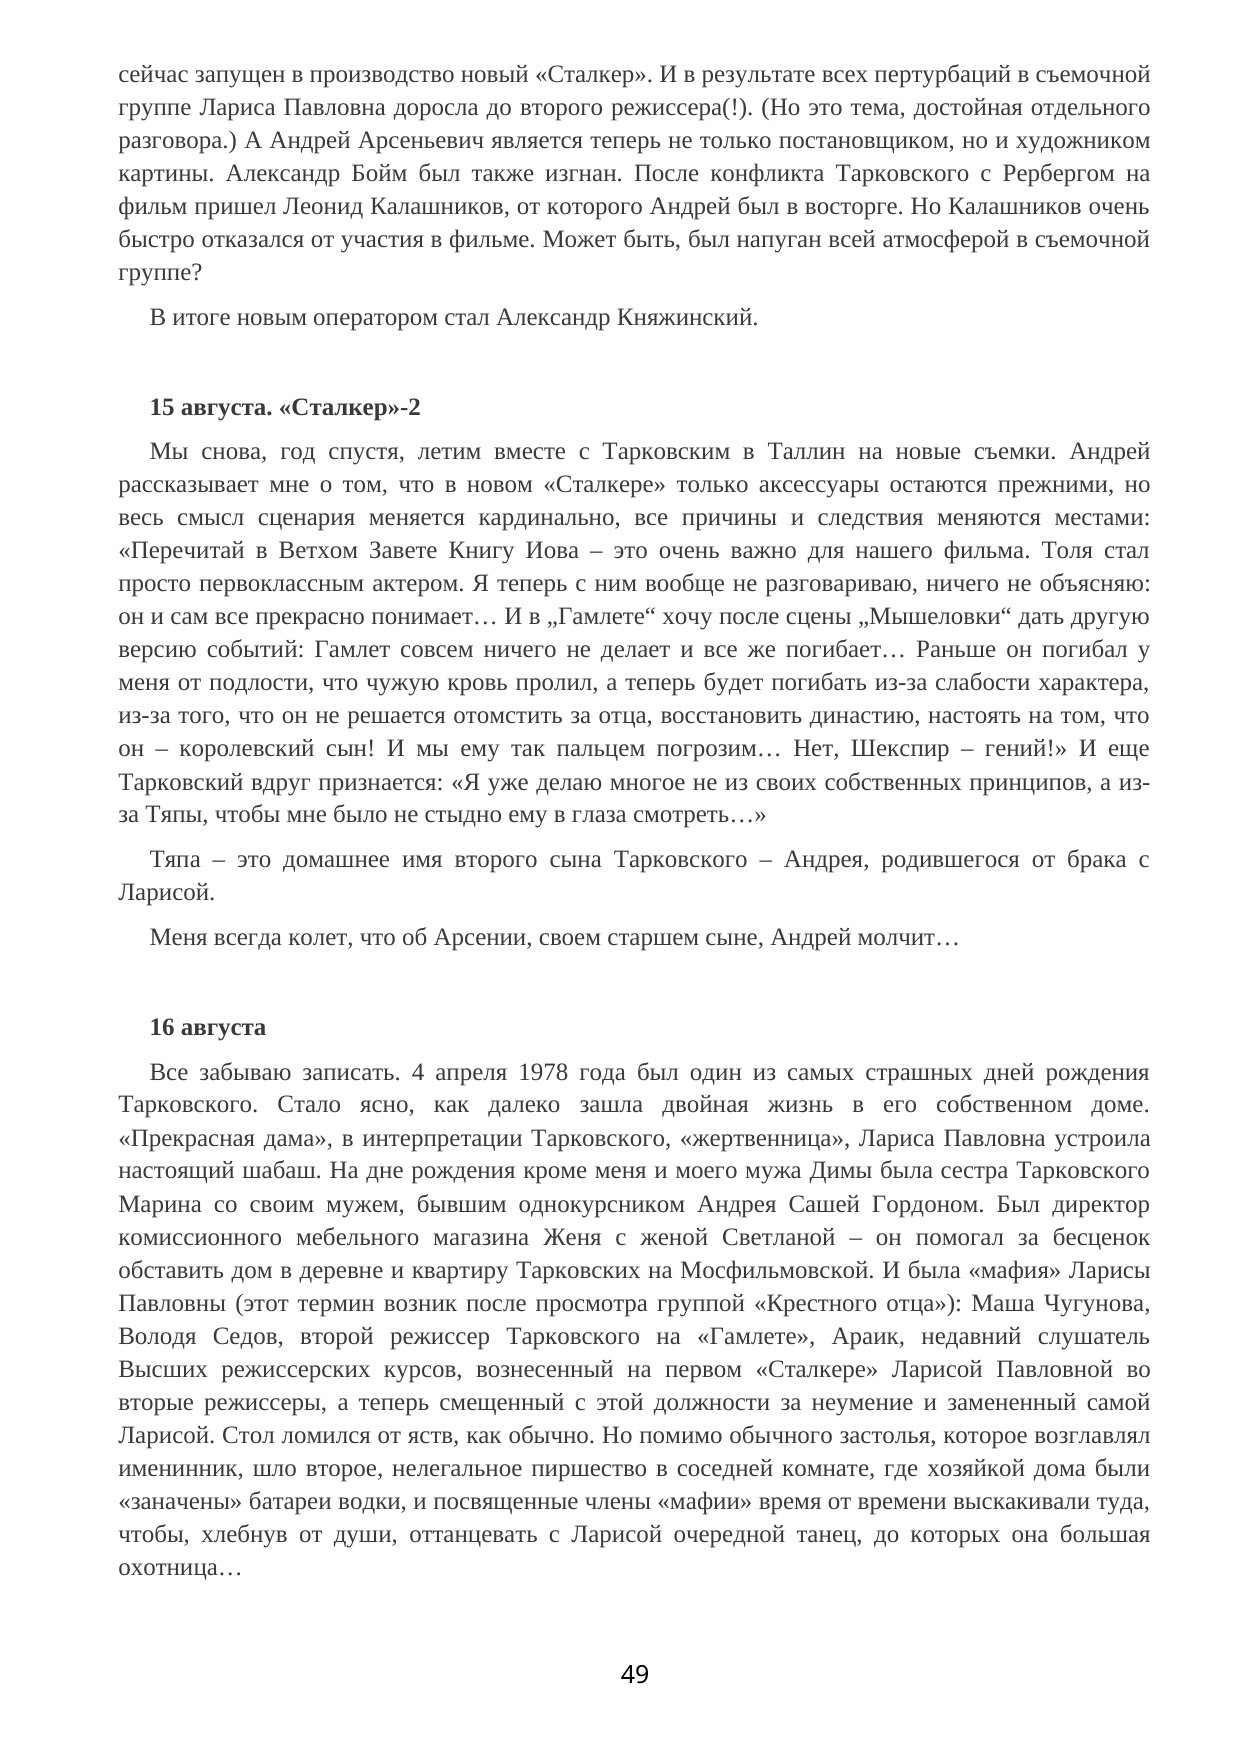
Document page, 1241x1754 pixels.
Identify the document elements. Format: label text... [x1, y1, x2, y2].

text В итоге новым оператором стал Александр Княжинский. [118, 302, 1152, 331]
text Мы снова, год спустя, летим вместе с Тарковским в Таллин на новые съемки. Андрей рассказывает мне о том, что в новом «Сталкере» только аксессуары остаются прежними, но весь смысл сценария меняется кардинально, все причины и следствия меняются местами: «Перечитай в Ветхом Завете Книгу Иова – это очень важно для нашего фильма. Толя стал просто первоклассным актером. Я теперь с ним вообще не разговариваю, ничего не объясняю: он и сам все прекрасно понимает… И в „Гамлете“ хочу после сцены „Мышеловки“ дать другую версию событий: Гамлет совсем ничего не делает и все же погибает… Раньше он погибал у меня от подлости, что чужую кровь пролил, а теперь будет погибать из-за слабости характера, из-за того, что он не решается отомстить за отца, восстановить династию, настоять на том, что он – королевский сын! И мы ему так пальцем погрозим… Нет, Шекспир – гений!» И еще Тарковский вдруг признается: «Я уже делаю многое не из своих собственных принципов, а из-за Тяпы, чтобы мне было не стыдно ему в глаза смотреть…» [118, 436, 1152, 828]
text Все забываю записать. 4 апреля 1978 года был один из самых страшных дней рождения Тарковского. Стало ясно, как далеко зашла двойная жизнь в его собственном доме. «Прекрасная дама», в интерпретации Тарковского, «жертвенница», Лариса Павловна устроила настоящий шабаш. На дне рождения кроме меня и моего мужа Димы была сестра Тарковского Марина со своим мужем, бывшим однокурсником Андрея Сашей Гордоном. Был директор комиссионного мебельного магазина Женя с женой Светланой – он помогал за бесценок обставить дом в деревне и квартиру Тарковских на Мосфильмовской. И была «мафия» Ларисы Павловны (этот термин возник после просмотра группой «Крестного отца»): Маша Чугунова, Володя Седов, второй режиссер Тарковского на «Гамлете», Араик, недавний слушатель Высших режиссерских курсов, вознесенный на первом «Сталкере» Ларисой Павловной во вторые режиссеры, а теперь смещенный с этой должности за неумение и замененный самой Ларисой. Стол ломился от яств, как обычно. Но помимо обычного застолья, которое возглавлял именинник, шло второе, нелегальное пиршество в соседней комнате, где хозяйкой дома были «заначены» батареи водки, и посвященные члены «мафии» время от времени выскакивали туда, чтобы, хлебнув от души, оттанцевать с Ларисой очередной танец, до которых она большая охотница… [118, 1057, 1152, 1581]
text 16 августа [118, 1012, 1152, 1041]
text Тяпа – это домашнее имя второго сына Тарковского – Андрея, родившегося от брака с Ларисой. [118, 844, 1152, 906]
text 15 августа. «Сталкер»-2 [118, 392, 1152, 420]
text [118, 59, 1152, 286]
text Меня всегда колет, что об Арсении, своем старшем сыне, Андрей молчит… [118, 922, 1152, 951]
